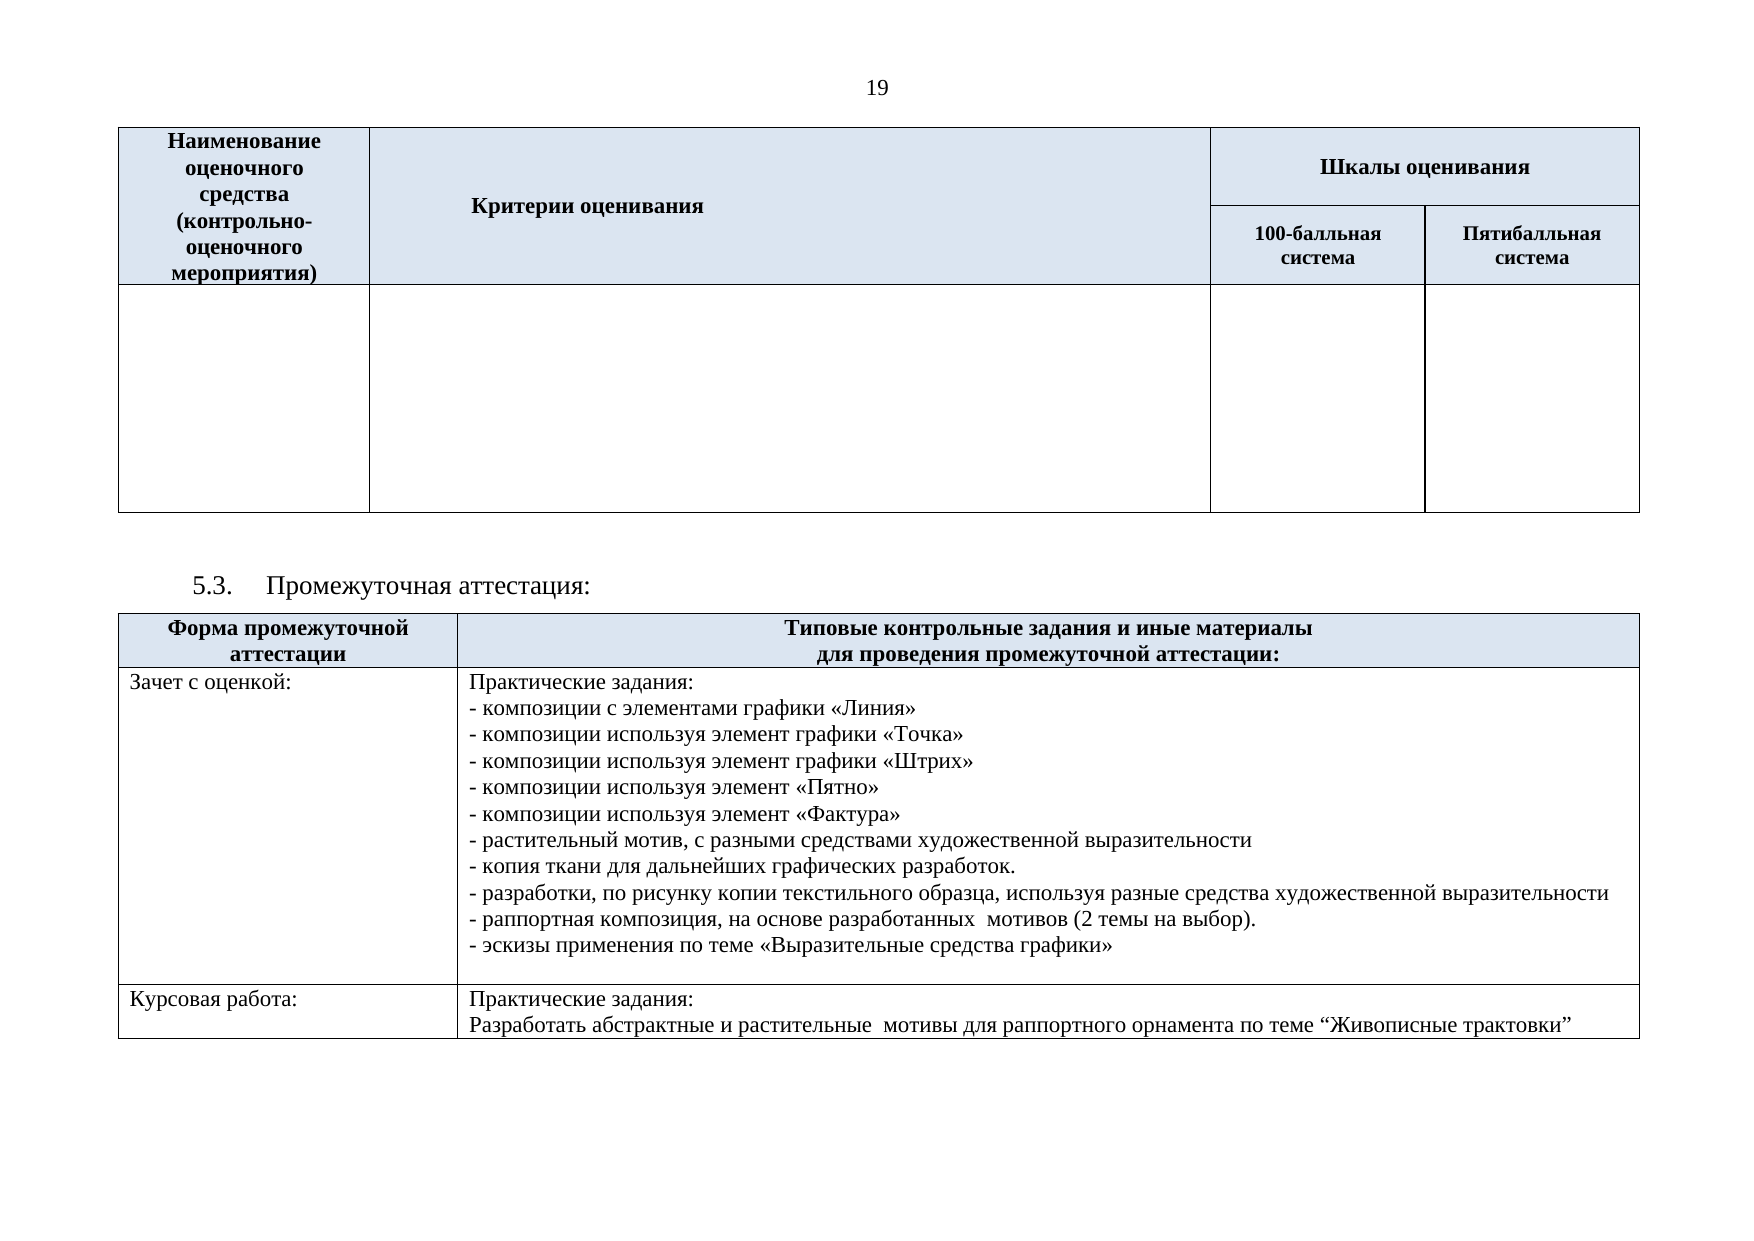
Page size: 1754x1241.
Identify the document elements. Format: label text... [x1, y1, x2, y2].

table_header Форма промежуточной аттестации [119, 614, 457, 667]
table_header Типовые контрольные задания и иные материалы для проведения промежуточной аттестации: [458, 614, 1639, 667]
table_cell [1426, 485, 1639, 512]
table_header Критерии оценивания [370, 128, 1210, 284]
table_cell [1211, 285, 1424, 512]
table_cell Курсовая работа: [119, 985, 457, 1038]
table_cell 100-балльная система [1211, 206, 1424, 284]
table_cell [458, 985, 1639, 1038]
table_header Шкалы оценивания [1211, 128, 1639, 205]
table_cell [370, 285, 1210, 512]
table_cell [119, 285, 369, 512]
table_cell [1426, 285, 1639, 485]
table_cell Пятибалльная система [1426, 206, 1639, 284]
table_header Наименование оценочного средства (контрольно-оценочного мероприятия) [119, 128, 369, 284]
table_cell Зачет с оценкой: [119, 668, 457, 984]
table_cell Практические задания: - композиции с элементами графики «Линия» - композиции используя элемент графики «Точка» - композиции используя элемент графики «Штрих» - композиции используя элемент «Пятно» - композиции используя элемент «Фактура» - растительный мотив, с разными средствами художественной выразительности - копия ткани для дальнейших графических разработок. - разработки, по рисунку копии текстильного образца, используя разные средства художественной выразительности - раппортная композиция, на основе разработанных мотивов (2 темы на выбор). - эскизы применения по теме «Выразительные средства графики» [458, 668, 1639, 984]
subtitle 5.3. Промежуточная аттестация: [192, 569, 1636, 601]
